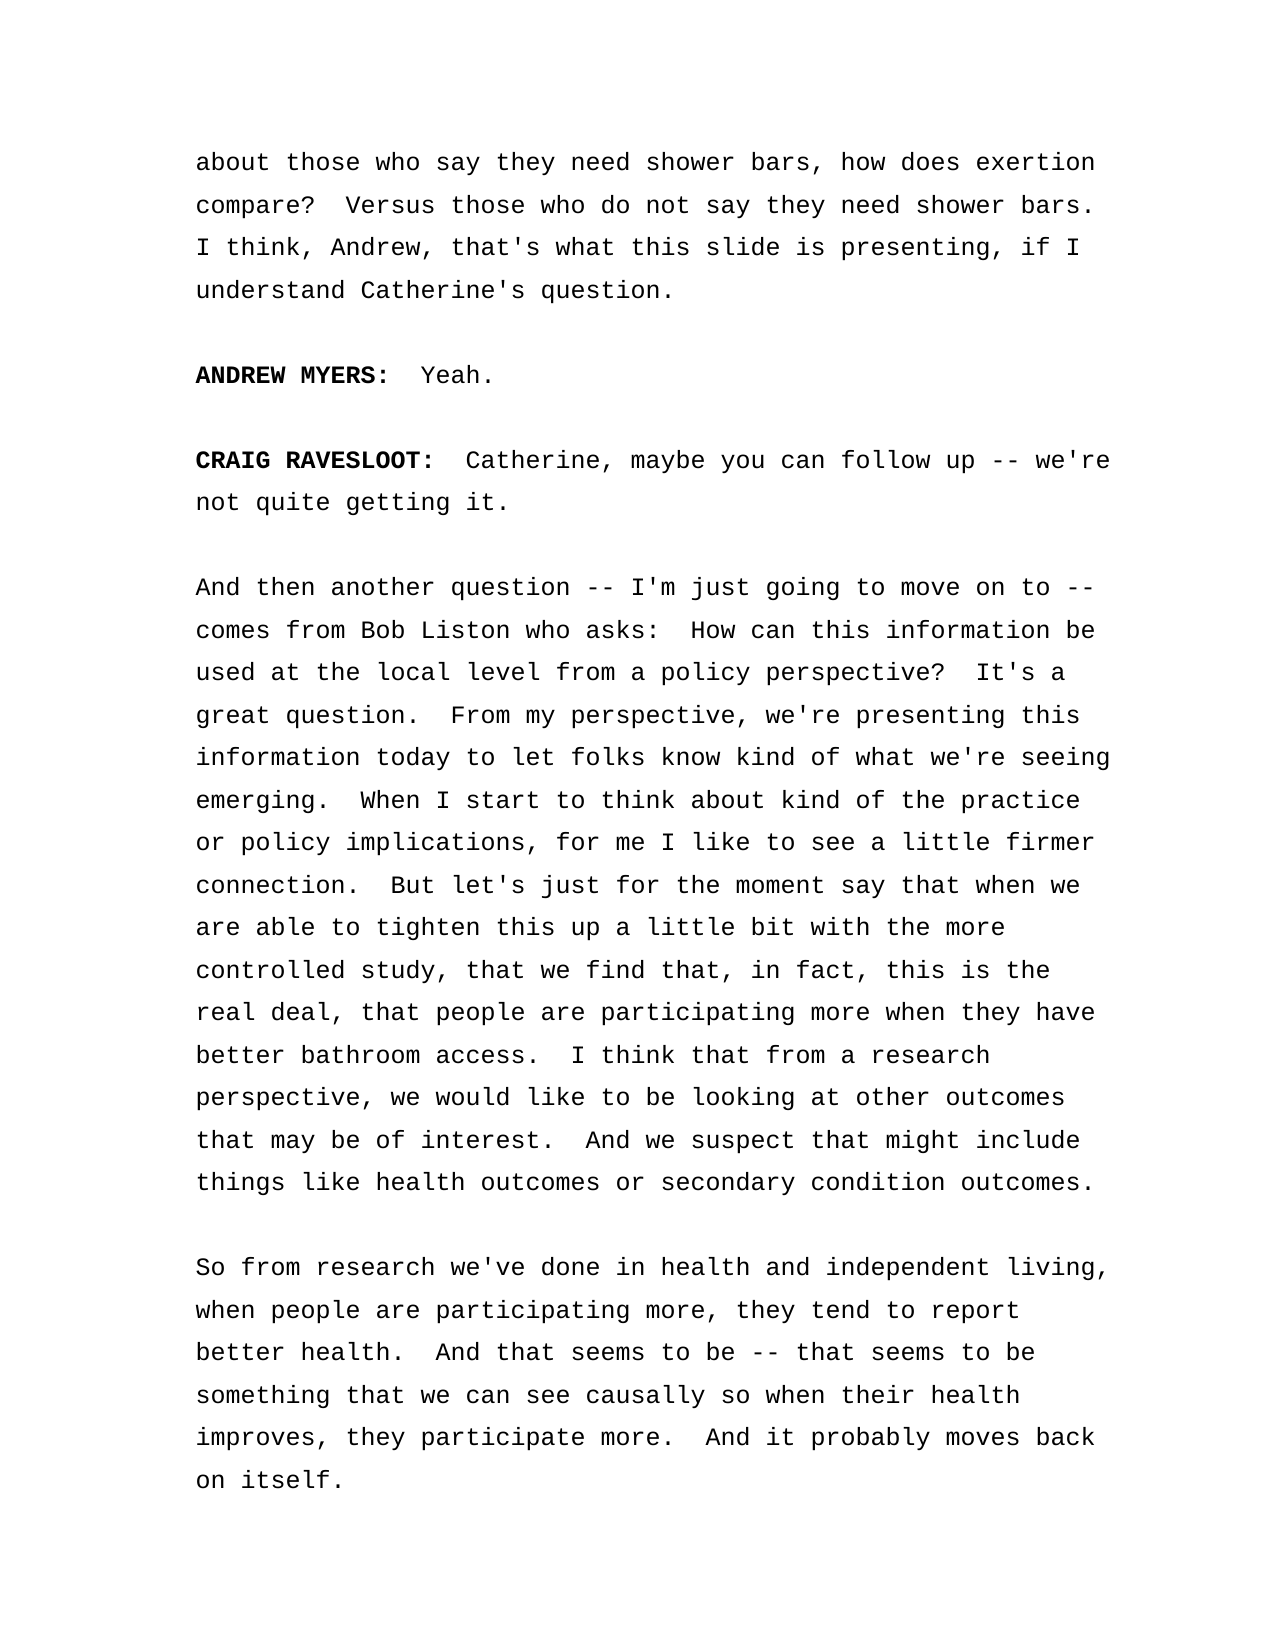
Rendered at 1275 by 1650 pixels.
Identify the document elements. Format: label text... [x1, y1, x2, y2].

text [195, 150, 1125, 306]
text CRAIG RAVESLOOT: Catherine, maybe you can follow up -- we're not quite getting it. [195, 447, 1125, 518]
text So from research we've done in health and independent living, when people are participating more, they tend to report better health. And that seems to be -- that seems to be something that we can see causally so when their health improves, they participate more. And it probably moves back on itself. [195, 1255, 1125, 1496]
text ANDREW MYERS: Yeah. [195, 362, 1125, 391]
text And then another question -- I'm just going to move on to -- comes from Bob Liston who asks: How can this information be used at the local level from a policy perspective? It's a great question. From my perspective, we're presenting this information today to let folks know kind of what we're seeing emerging. When I start to think about kind of the practice or policy implications, for me I like to see a little firmer connection. But let's just for the moment say that when we are able to tighten this up a little bit with the more controlled study, that we find that, in fact, this is the real deal, that people are participating more when they have better bathroom access. I think that from a research perspective, we would like to be looking at other outcomes that may be of interest. And we suspect that might include things like health outcomes or secondary condition outcomes. [195, 575, 1125, 1198]
